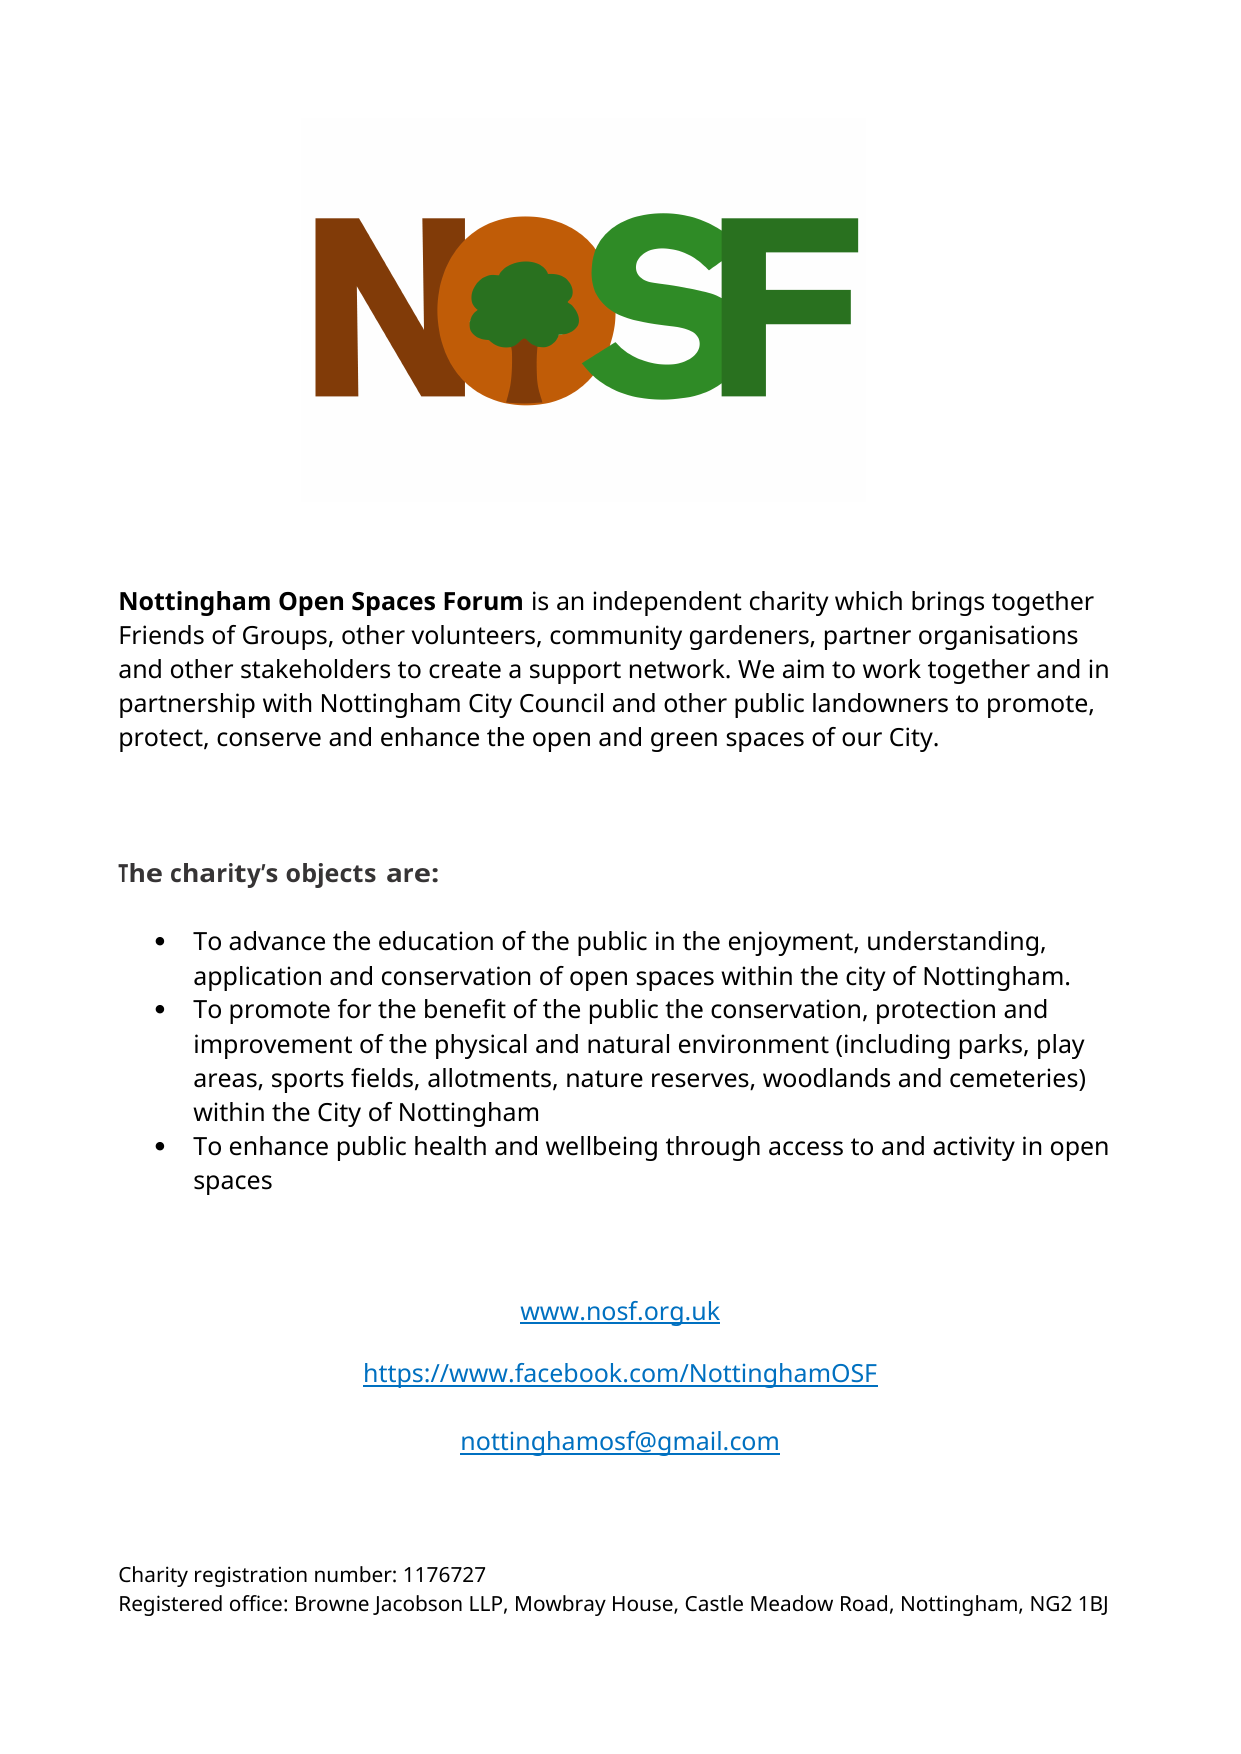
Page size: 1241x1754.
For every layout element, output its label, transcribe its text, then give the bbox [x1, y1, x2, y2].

text The charity’s objects are: [118, 856, 1122, 890]
list https://www.facebook.com/NottinghamOSF [118, 1356, 1122, 1390]
picture [300, 118, 867, 502]
list Charity registration number: 1176727 [118, 1560, 1122, 1589]
list www.nosf.org.uk [118, 1293, 1122, 1327]
list To promote for the benefit of the public the conservation, protection and improvement of the physical and natural environment (including parks, play areas, sports fields, allotments, nature reserves, woodlands and cemeteries) within the City of Nottingham [156, 992, 1122, 1128]
text Nottingham Open Spaces Forum is an independent charity which brings together Friends of Groups, other volunteers, community gardeners, partner organisations and other stakeholders to create a support network. We aim to work together and in partnership with Nottingham City Council and other public landowners to promote, protect, conserve and enhance the open and green spaces of our City. [118, 583, 1122, 754]
list To enhance public health and wellbeing through access to and activity in open spaces [156, 1128, 1122, 1197]
list To advance the education of the public in the enjoyment, understanding, application and conservation of open spaces within the city of Nottingham. [156, 924, 1122, 992]
list Registered office: Browne Jacobson LLP, Mowbray House, Castle Meadow Road, Nottingham, NG2 1BJ [118, 1589, 1122, 1617]
list nottinghamosf@gmail.com [118, 1424, 1122, 1458]
